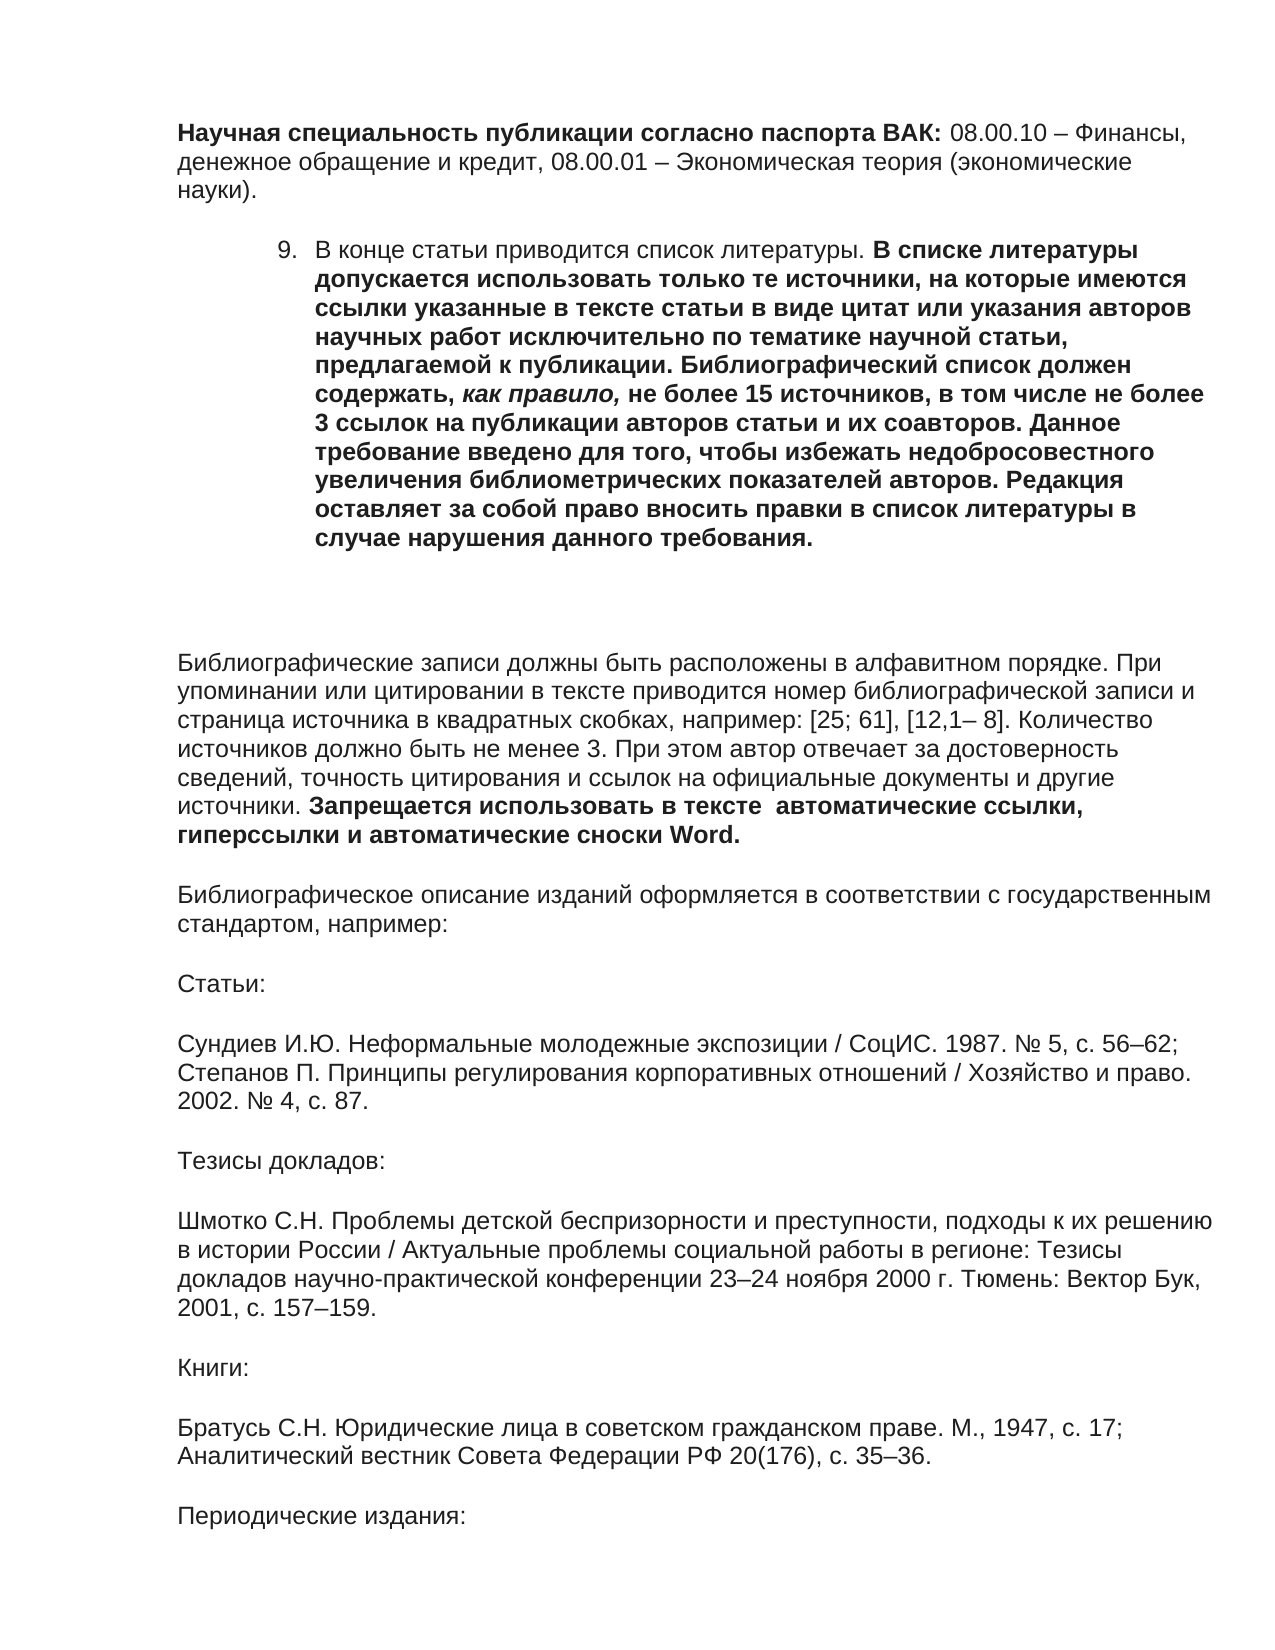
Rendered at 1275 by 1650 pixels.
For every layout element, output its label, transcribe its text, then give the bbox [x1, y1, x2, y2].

text Шмотко С.Н. Проблемы детской беспризорности и преступности, подходы к их решению в истории России / Актуальные проблемы социальной работы в регионе: Тезисы докладов научно-практической конференции 23–24 ноября 2000 г. Тюмень: Вектор Бук, 2001, с. 157–159. [177, 1206, 1216, 1321]
text Научная специальность публикации согласно паспорта ВАК: 08.00.10 – Финансы, денежное обращение и кредит, 08.00.01 – Экономическая теория (экономические науки). [177, 118, 1216, 204]
text Библиографическое описание изданий оформляется в соответствии с государственным стандартом, например: [177, 880, 1216, 938]
text Книги: [177, 1353, 1216, 1381]
text Тезисы докладов: [177, 1146, 1216, 1175]
text Братусь С.Н. Юридические лица в советском гражданском праве. М., 1947, с. 17; Аналитический вестник Совета Федерации РФ 20(176), с. 35–36. [177, 1413, 1216, 1470]
text Сундиев И.Ю. Неформальные молодежные экспозиции / СоцИС. 1987. № 5, с. 56–62; Степанов П. Принципы регулирования корпоративных отношений / Хозяйство и право. 2002. № 4, с. 87. [177, 1029, 1216, 1115]
text Статьи: [177, 969, 1216, 998]
text Библиографические записи должны быть расположены в алфавитном порядке. При упоминании или цитировании в тексте приводится номер библиографической записи и страница источника в квадратных скобках, например: [25; 61], [12,1– 8]. Количество источников должно быть не менее 3. При этом автор отвечает за достоверность сведений, точность цитирования и ссылок на официальные документы и другие источники. Запрещается использовать в тексте автоматические ссылки, гиперссылки и автоматические сноски Word. [177, 648, 1216, 849]
list В конце статьи приводится список литературы. В списке литературы допускается использовать только те источники, на которые имеются ссылки указанные в тексте статьи в виде цитат или указания авторов научных работ исключительно по тематике научной статьи, предлагаемой к публикации. Библиографический список должен содержать, как правило, не более 15 источников, в том числе не более 3 ссылок на публикации авторов статьи и их соавторов. Данное требование введено для того, чтобы избежать недобросовестного увеличения библиометрических показателей авторов. Редакция оставляет за собой право вносить правки в список литературы в случае нарушения данного требования. [277, 236, 1216, 552]
text Периодические издания: [177, 1501, 1216, 1530]
